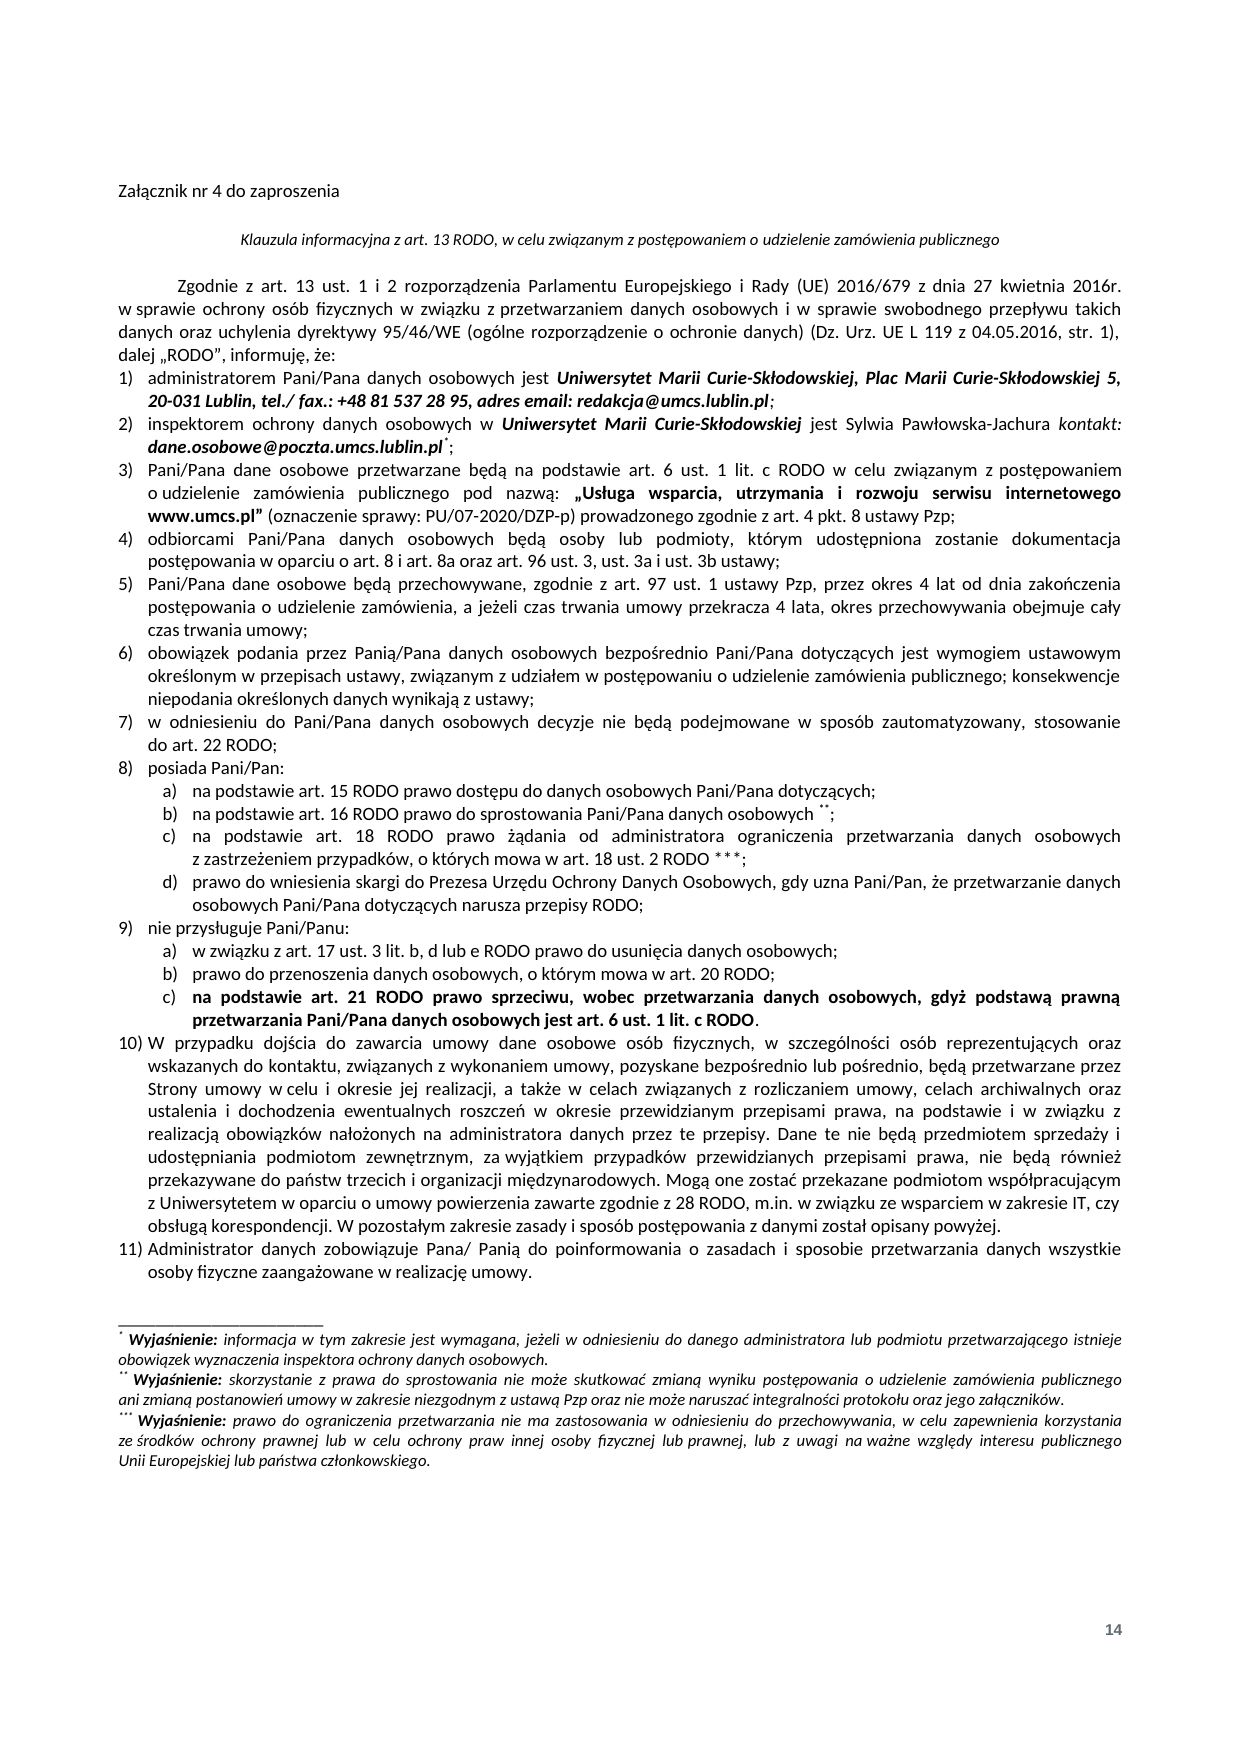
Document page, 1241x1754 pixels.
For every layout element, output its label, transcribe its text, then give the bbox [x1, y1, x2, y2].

list na podstawie art. 15 RODO prawo dostępu do danych osobowych Pani/Pana dotyczących; [162, 779, 1122, 802]
list w odniesieniu do Pani/Pana danych osobowych decyzje nie będą podejmowane w sposób zautomatyzowany, stosowanie do art. 22 RODO; [118, 710, 1122, 756]
text Załącznik nr 4 do zaproszenia [118, 179, 1122, 202]
list obowiązek podania przez Panią/Pana danych osobowych bezpośrednio Pani/Pana dotyczących jest wymogiem ustawowym określonym w przepisach ustawy, związanym z udziałem w postępowaniu o udzielenie zamówienia publicznego; konsekwencje niepodania określonych danych wynikają z ustawy; [118, 641, 1122, 710]
list posiada Pani/Pan: [118, 756, 1122, 779]
list Pani/Pana dane osobowe przetwarzane będą na podstawie art. 6 ust. 1 lit. c RODO w celu związanym z postępowaniem o udzielenie zamówienia publicznego pod nazwą: „Usługa wsparcia, utrzymania i rozwoju serwisu internetowego www.umcs.pl” (oznaczenie sprawy: PU/07-2020/DZP-p) prowadzonego zgodnie z art. 4 pkt. 8 ustawy Pzp; [118, 458, 1122, 527]
list odbiorcami Pani/Pana danych osobowych będą osoby lub podmioty, którym udostępniona zostanie dokumentacja postępowania w oparciu o art. 8 i art. 8a oraz art. 96 ust. 3, ust. 3a i ust. 3b ustawy; [118, 527, 1122, 572]
list prawo do wniesienia skargi do Prezesa Urzędu Ochrony Danych Osobowych, gdy uzna Pani/Pan, że przetwarzanie danych osobowych Pani/Pana dotyczących narusza przepisy RODO; [162, 870, 1122, 916]
list ** Wyjaśnienie: skorzystanie z prawa do sprostowania nie może skutkować zmianą wyniku postępowania o udzielenie zamówienia publicznego ani zmianą postanowień umowy w zakresie niezgodnym z ustawą Pzp oraz nie może naruszać integralności protokołu oraz jego załączników. [118, 1369, 1122, 1410]
list Administrator danych zobowiązuje Pana/ Panią do poinformowania o zasadach i sposobie przetwarzania danych wszystkie osoby fizyczne zaangażowane w realizację umowy. [118, 1237, 1122, 1283]
list na podstawie art. 16 RODO prawo do sprostowania Pani/Pana danych osobowych **; [162, 802, 1122, 824]
list inspektorem ochrony danych osobowych w Uniwersytet Marii Curie-Skłodowskiej jest Sylwia Pawłowska-Jachura kontakt: dane.osobowe@poczta.umcs.lublin.pl*; [118, 412, 1122, 458]
list nie przysługuje Pani/Panu: [118, 916, 1122, 939]
list na podstawie art. 21 RODO prawo sprzeciwu, wobec przetwarzania danych osobowych, gdyż podstawą prawną przetwarzania Pani/Pana danych osobowych jest art. 6 ust. 1 lit. c RODO. [162, 985, 1122, 1031]
list prawo do przenoszenia danych osobowych, o którym mowa w art. 20 RODO; [162, 962, 1122, 985]
list Pani/Pana dane osobowe będą przechowywane, zgodnie z art. 97 ust. 1 ustawy Pzp, przez okres 4 lat od dnia zakończenia postępowania o udzielenie zamówienia, a jeżeli czas trwania umowy przekracza 4 lata, okres przechowywania obejmuje cały czas trwania umowy; [118, 572, 1122, 641]
list administratorem Pani/Pana danych osobowych jest Uniwersytet Marii Curie-Skłodowskiej, Plac Marii Curie-Skłodowskiej 5, 20-031 Lublin, tel./ fax.: +48 81 537 28 95, adres email: redakcja@umcs.lublin.pl; [118, 366, 1122, 412]
text * Wyjaśnienie: informacja w tym zakresie jest wymagana, jeżeli w odniesieniu do danego administratora lub podmiotu przetwarzającego istnieje obowiązek wyznaczenia inspektora ochrony danych osobowych. [118, 1329, 1122, 1369]
list na podstawie art. 18 RODO prawo żądania od administratora ograniczenia przetwarzania danych osobowych z zastrzeżeniem przypadków, o których mowa w art. 18 ust. 2 RODO ***; [162, 824, 1122, 870]
list W przypadku dojścia do zawarcia umowy dane osobowe osób fizycznych, w szczególności osób reprezentujących oraz wskazanych do kontaktu, związanych z wykonaniem umowy, pozyskane bezpośrednio lub pośrednio, będą przetwarzane przez Strony umowy w celu i okresie jej realizacji, a także w celach związanych z rozliczaniem umowy, celach archiwalnych oraz ustalenia i dochodzenia ewentualnych roszczeń w okresie przewidzianym przepisami prawa, na podstawie i w związku z realizacją obowiązków nałożonych na administratora danych przez te przepisy. Dane te nie będą przedmiotem sprzedaży i udostępniania podmiotom zewnętrznym, za wyjątkiem przypadków przewidzianych przepisami prawa, nie będą również przekazywane do państw trzecich i organizacji międzynarodowych. Mogą one zostać przekazane podmiotom współpracującym z Uniwersytetem w oparciu o umowy powierzenia zawarte zgodnie z 28 RODO, m.in. w związku ze wsparciem w zakresie IT, czy obsługą korespondencji. W pozostałym zakresie zasady i sposób postępowania z danymi został opisany powyżej. [118, 1031, 1122, 1237]
text ______________________ [118, 1306, 1122, 1329]
list *** Wyjaśnienie: prawo do ograniczenia przetwarzania nie ma zastosowania w odniesieniu do przechowywania, w celu zapewnienia korzystania ze środków ochrony prawnej lub w celu ochrony praw innej osoby fizycznej lub prawnej, lub z uwagi na ważne względy interesu publicznego Unii Europejskiej lub państwa członkowskiego. [118, 1410, 1122, 1471]
text Klauzula informacyjna z art. 13 RODO, w celu związanym z postępowaniem o udzielenie zamówienia publicznego [118, 229, 1122, 250]
text Zgodnie z art. 13 ust. 1 i 2 rozporządzenia Parlamentu Europejskiego i Rady (UE) 2016/679 z dnia 27 kwietnia 2016r. w sprawie ochrony osób fizycznych w związku z przetwarzaniem danych osobowych i w sprawie swobodnego przepływu takich danych oraz uchylenia dyrektywy 95/46/WE (ogólne rozporządzenie o ochronie danych) (Dz. Urz. UE L 119 z 04.05.2016, str. 1), dalej „RODO”, informuję, że: [118, 274, 1122, 366]
list w związku z art. 17 ust. 3 lit. b, d lub e RODO prawo do usunięcia danych osobowych; [162, 939, 1122, 962]
